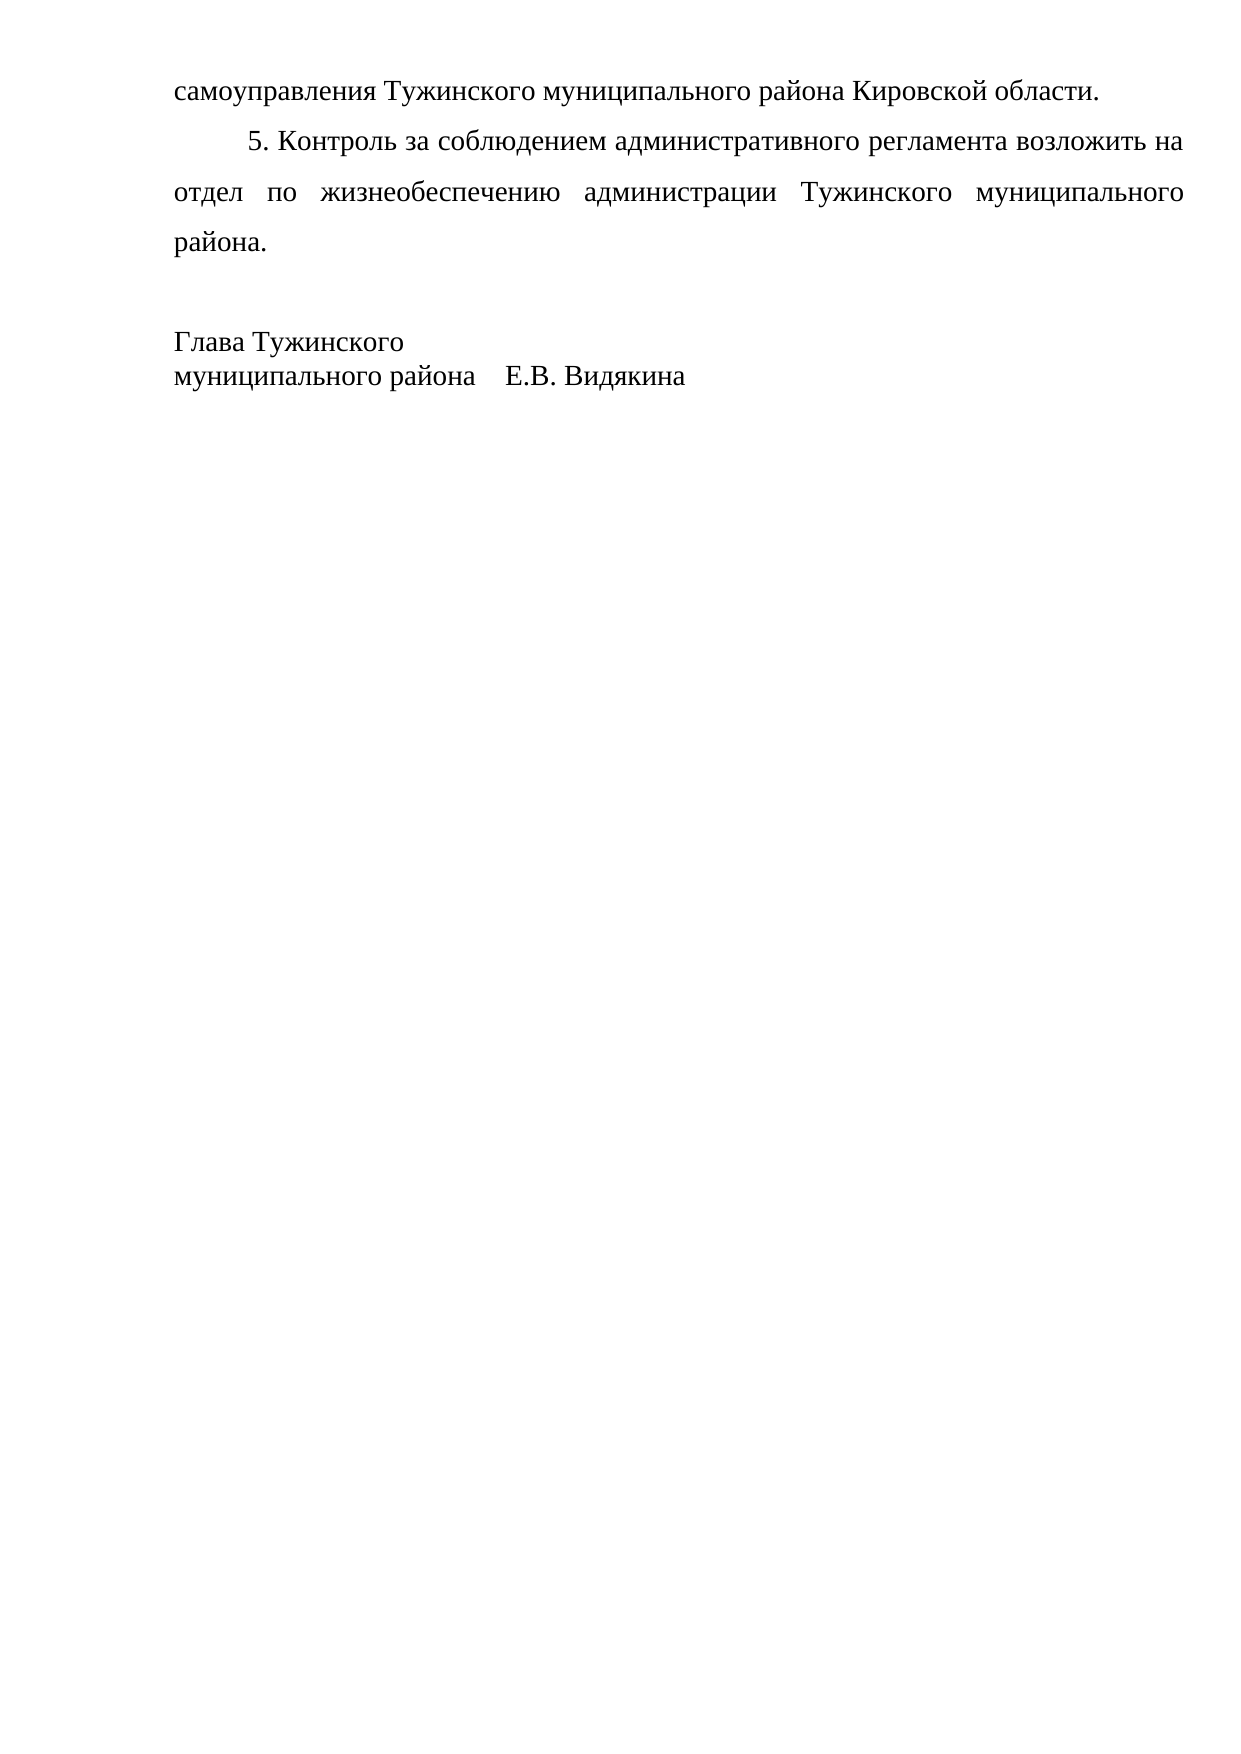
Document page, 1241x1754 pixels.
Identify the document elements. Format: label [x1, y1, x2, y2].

table_cell [163, 73, 1196, 1728]
